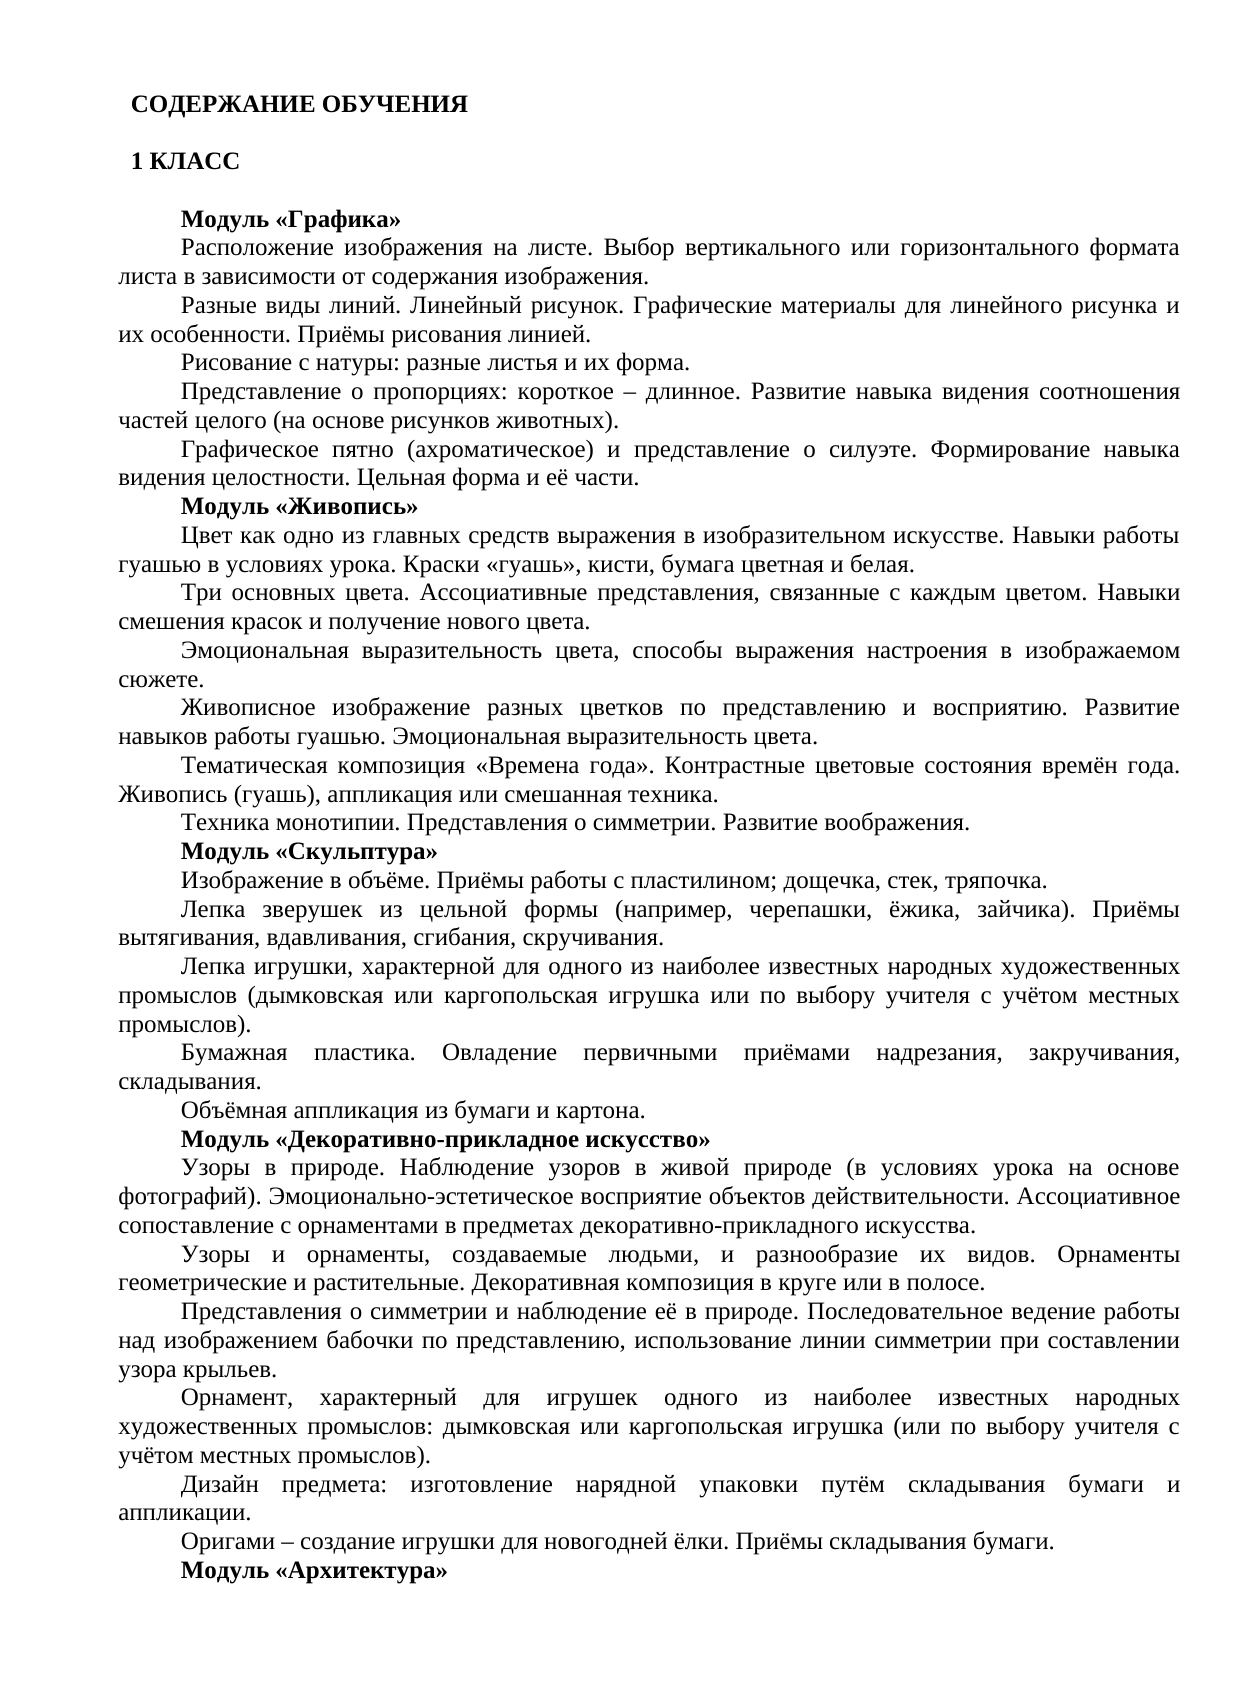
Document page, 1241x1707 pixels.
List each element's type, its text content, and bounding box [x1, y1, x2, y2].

text Представление о пропорциях: короткое – длинное. Развитие навыка видения соотношения частей целого (на основе рисунков животных). [118, 376, 1181, 434]
text Три основных цвета. Ассоциативные представления, связанные с каждым цветом. Навыки смешения красок и получение нового цвета. [118, 577, 1181, 635]
text Узоры и орнаменты, создаваемые людьми, и разнообразие их видов. Орнаменты геометрические и растительные. Декоративная композиция в круге или в полосе. [118, 1239, 1181, 1296]
text Лепка зверушек из цельной формы (например, черепашки, ёжика, зайчика). Приёмы вытягивания, вдавливания, сгибания, скручивания. [118, 894, 1181, 951]
text Расположение изображения на листе. Выбор вертикального или горизонтального формата листа в зависимости от содержания изображения. [118, 232, 1181, 290]
text Цвет как одно из главных средств выражения в изобразительном искусстве. Навыки работы гуашью в условиях урока. Краски «гуашь», кисти, бумага цветная и белая. [118, 520, 1181, 577]
text Дизайн предмета: изготовление нарядной упаковки путём складывания бумаги и аппликации. [118, 1469, 1181, 1526]
text Эмоциональная выразительность цвета, способы выражения настроения в изображаемом сюжете. [118, 635, 1181, 692]
text Оригами – создание игрушки для новогодней ёлки. Приёмы складывания бумаги. [118, 1526, 1181, 1555]
text 1 КЛАСС [131, 146, 1181, 175]
text Графическое пятно (ахроматическое) и представление о силуэте. Формирование навыка видения целостности. Цельная форма и её части. [118, 434, 1181, 491]
text Рисование с натуры: разные листья и их форма. [118, 347, 1181, 376]
text Изображение в объёме. Приёмы работы с пластилином; дощечка, стек, тряпочка. [118, 865, 1181, 894]
text Узоры в природе. Наблюдение узоров в живой природе (в условиях урока на основе фотографий). Эмоционально-эстетическое восприятие объектов действительности. Ассоциативное сопоставление с орнаментами в предметах декоративно-прикладного искусства. [118, 1152, 1181, 1239]
text Разные виды линий. Линейный рисунок. Графические материалы для линейного рисунка и их особенности. Приёмы рисования линией. [118, 290, 1181, 347]
text Модуль «Живопись» [118, 491, 1181, 520]
text Лепка игрушки, характерной для одного из наиболее известных народных художественных промыслов (дымковская или каргопольская игрушка или по выбору учителя с учётом местных промыслов). [118, 951, 1181, 1037]
text Объёмная аппликация из бумаги и картона. [118, 1095, 1181, 1124]
text Модуль «Архитектура» [118, 1555, 1181, 1584]
text Представления о симметрии и наблюдение её в природе. Последовательное ведение работы над изображением бабочки по представлению, использование линии симметрии при составлении узора крыльев. [118, 1296, 1181, 1382]
text Модуль «Декоративно-прикладное искусство» [118, 1124, 1181, 1152]
text Живописное изображение разных цветков по представлению и восприятию. Развитие навыков работы гуашью. Эмоциональная выразительность цвета. [118, 692, 1181, 750]
text СОДЕРЖАНИЕ ОБУЧЕНИЯ [131, 89, 1181, 117]
text Модуль «Скульптура» [118, 836, 1181, 865]
text Орнамент, характерный для игрушек одного из наиболее известных народных художественных промыслов: дымковская или каргопольская игрушка (или по выбору учителя с учётом местных промыслов). [118, 1382, 1181, 1469]
text Тематическая композиция «Времена года». Контрастные цветовые состояния времён года. Живопись (гуашь), аппликация или смешанная техника. [118, 750, 1181, 807]
text Техника монотипии. Представления о симметрии. Развитие воображения. [118, 807, 1181, 836]
text Модуль «Графика» [118, 204, 1181, 232]
text Бумажная пластика. Овладение первичными приёмами надрезания, закручивания, складывания. [118, 1037, 1181, 1095]
